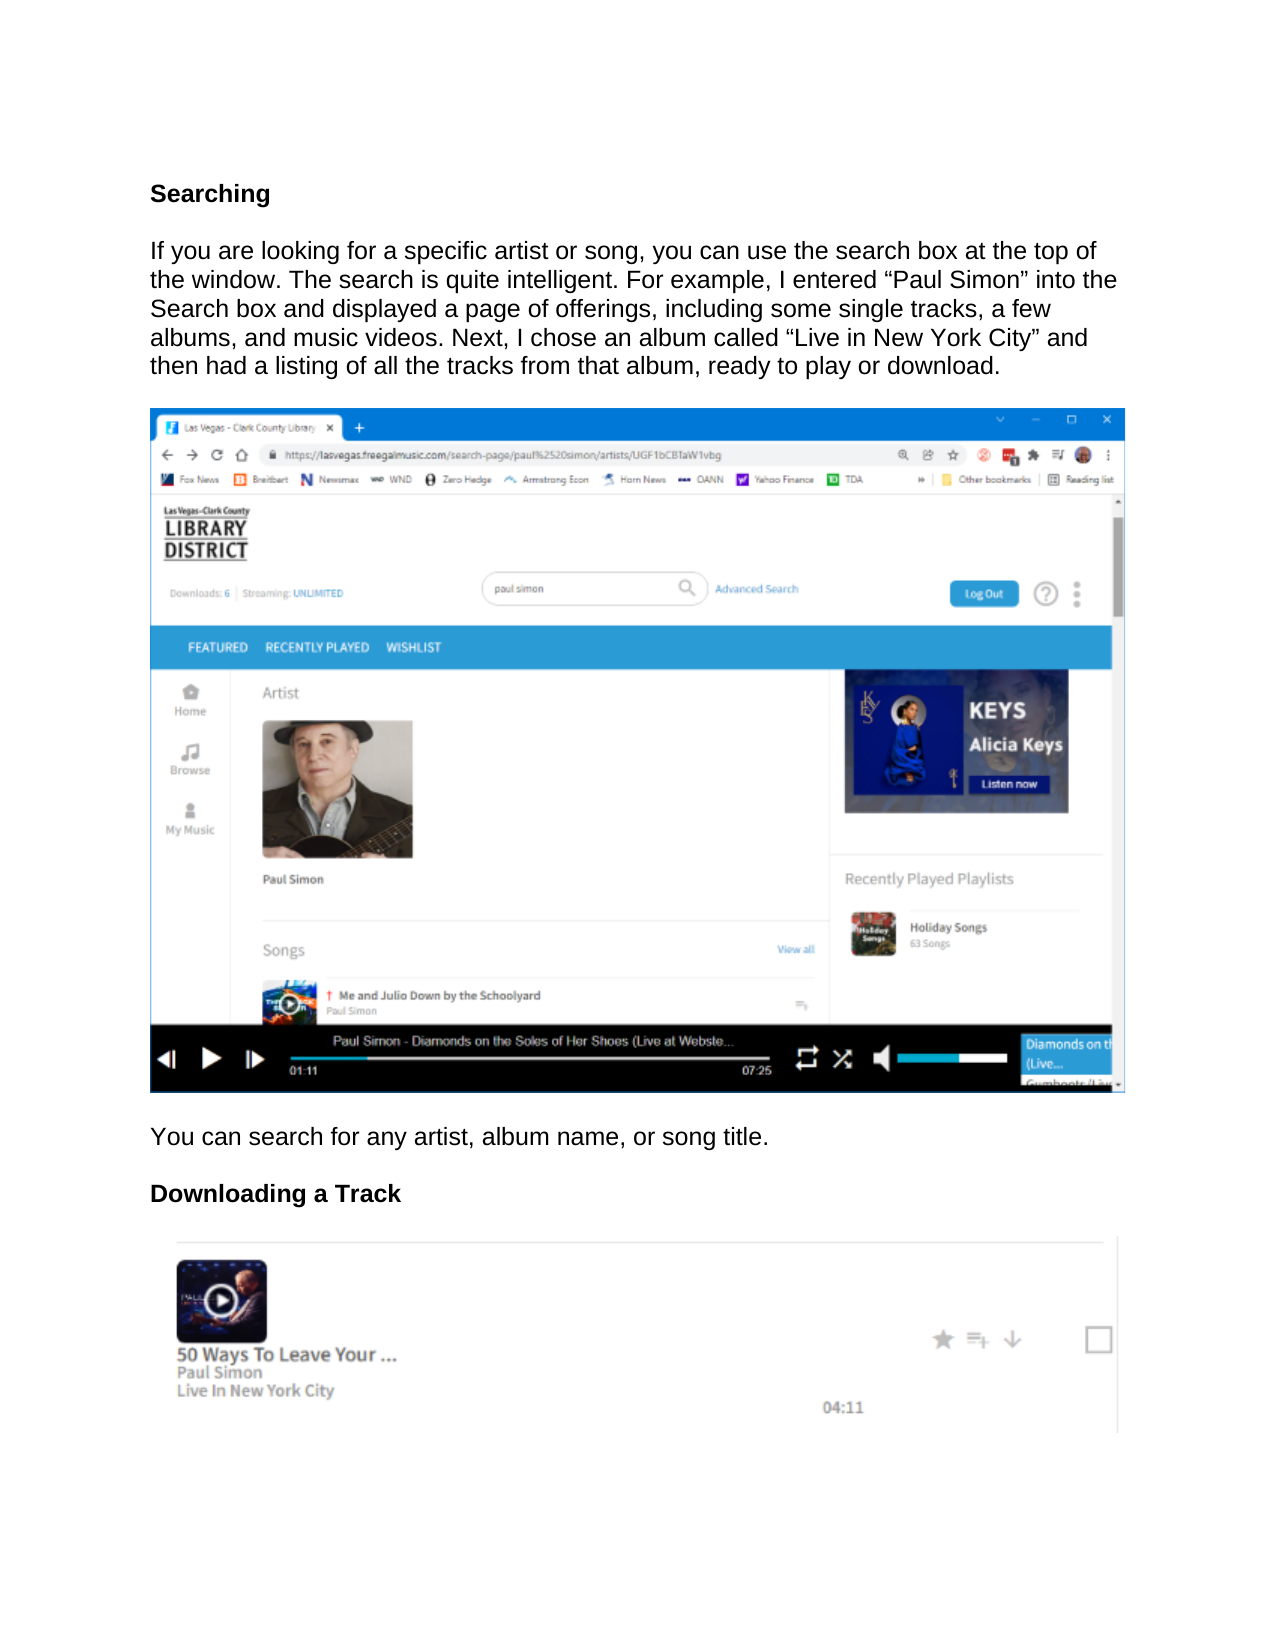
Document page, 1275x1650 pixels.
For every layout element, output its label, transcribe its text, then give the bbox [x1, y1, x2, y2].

picture [150, 1236, 1125, 1433]
text If you are looking for a specific artist or song, you can use the search box at the top of the window. The search is quite intelligent. For example, I entered “Paul Simon” into the Search box and displayed a page of offerings, including some single tracks, a few albums, and music videos. Next, I chose an album called “Live in New York City” and then had a listing of all the tracks from that album, ready to play or download. [150, 236, 1125, 380]
picture [150, 408, 1125, 1093]
subtitle Downloading a Track [150, 1179, 1125, 1208]
text You can search for any artist, album name, or song title. [150, 1121, 1125, 1150]
subtitle Searching [150, 179, 1125, 207]
